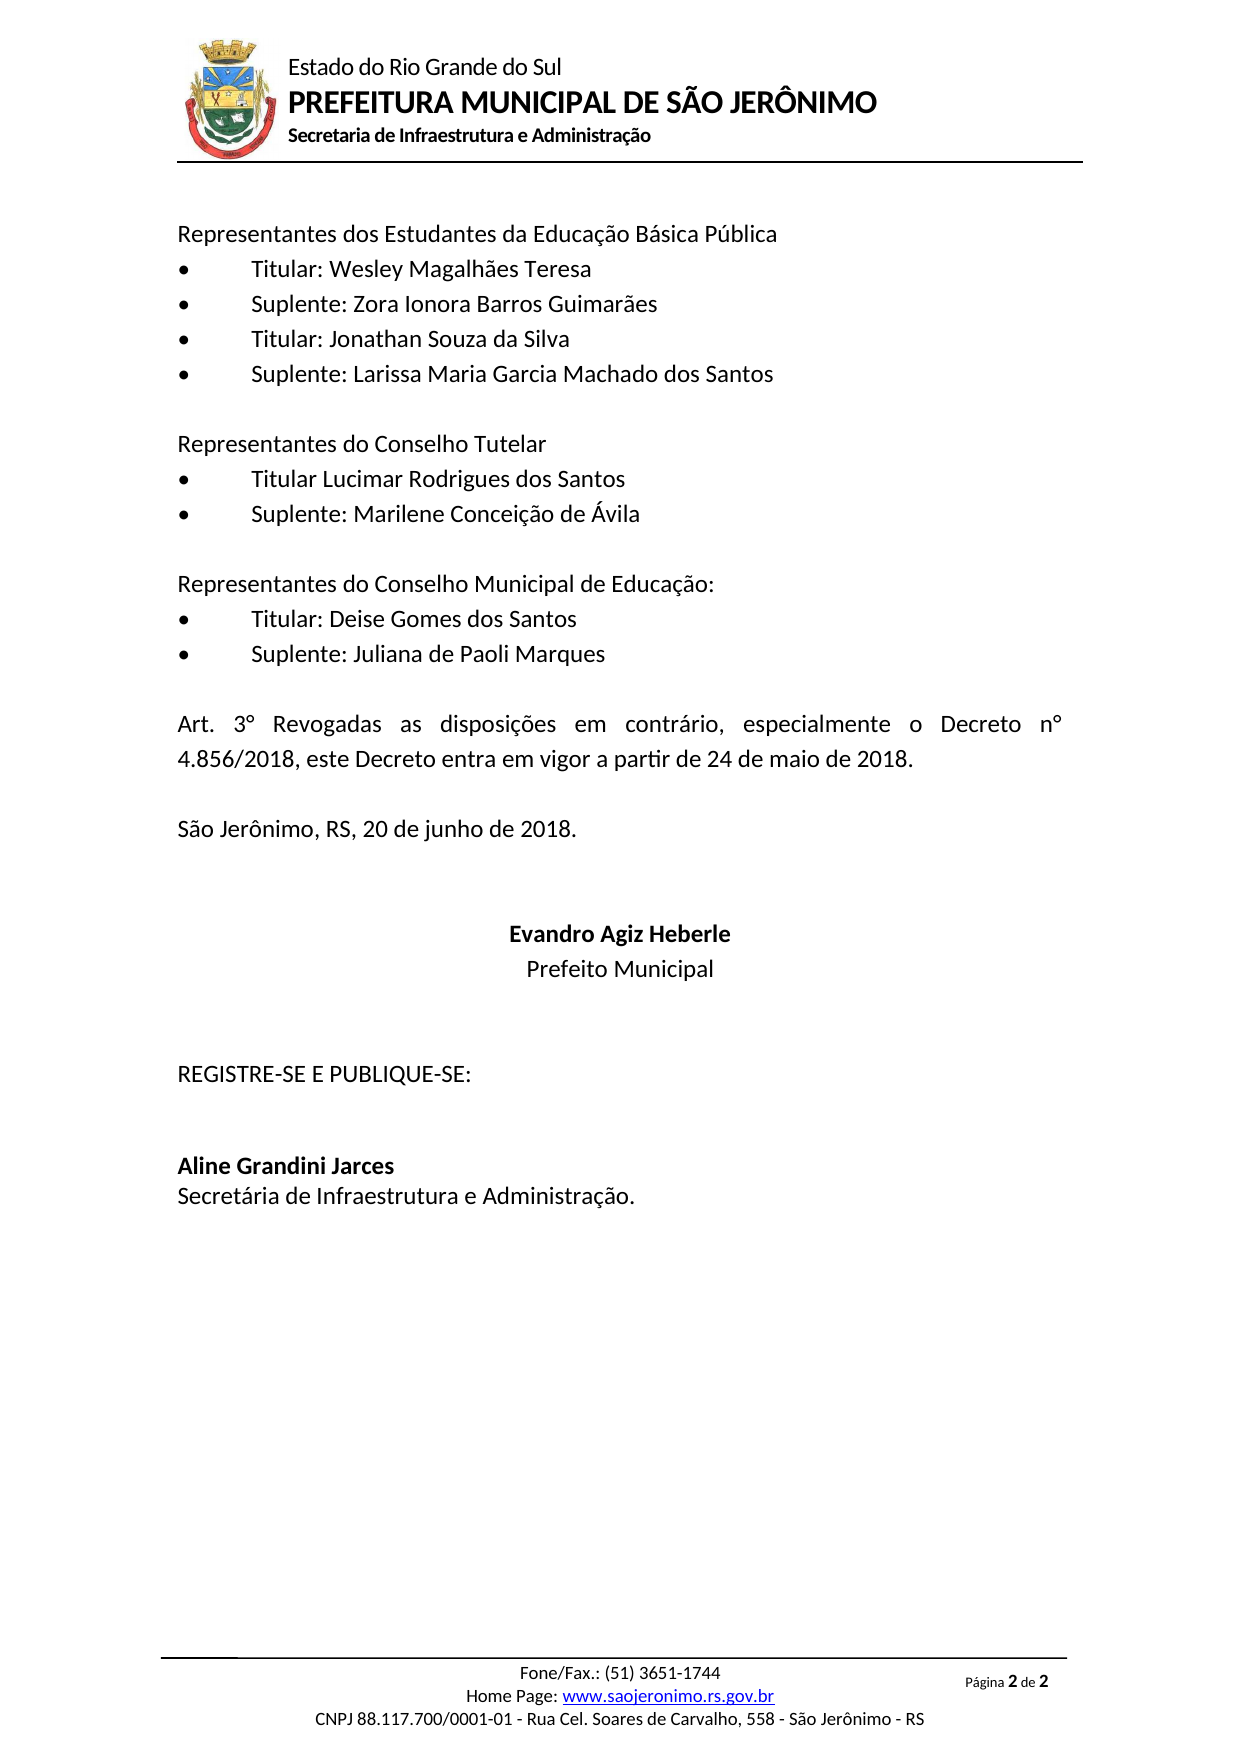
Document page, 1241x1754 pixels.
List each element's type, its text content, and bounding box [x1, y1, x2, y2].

text REGISTRE-SE E PUBLIQUE-SE: [177, 1058, 1063, 1089]
text • Titular: Jonathan Souza da Silva [177, 323, 1063, 354]
text • Suplente: Larissa Maria Garcia Machado dos Santos [177, 358, 1063, 389]
text Representantes do Conselho Tutelar [177, 428, 1063, 459]
text Representantes do Conselho Municipal de Educação: [177, 568, 1063, 599]
picture [184, 38, 281, 160]
text • Suplente: Marilene Conceição de Ávila [177, 498, 1063, 529]
text • Titular: Deise Gomes dos Santos [177, 603, 1063, 634]
text São Jerônimo, RS, 20 de junho de 2018. [177, 813, 1063, 844]
text Evandro Agiz Heberle [177, 918, 1063, 949]
text Prefeito Municipal [177, 953, 1063, 984]
text • Titular: Wesley Magalhães Teresa [177, 253, 1063, 284]
text • Titular Lucimar Rodrigues dos Santos [177, 463, 1063, 494]
text Aline Grandini Jarces [177, 1150, 1063, 1180]
text Representantes dos Estudantes da Educação Básica Pública [177, 218, 1063, 249]
text • Suplente: Juliana de Paoli Marques [177, 638, 1063, 669]
text Secretária de Infraestrutura e Administração. [177, 1180, 1063, 1211]
text • Suplente: Zora Ionora Barros Guimarães [177, 288, 1063, 319]
text Art. 3° Revogadas as disposições em contrário, especialmente o Decreto n° 4.856/2018, este Decreto entra em vigor a partir de 24 de maio de 2018. [177, 708, 1063, 774]
